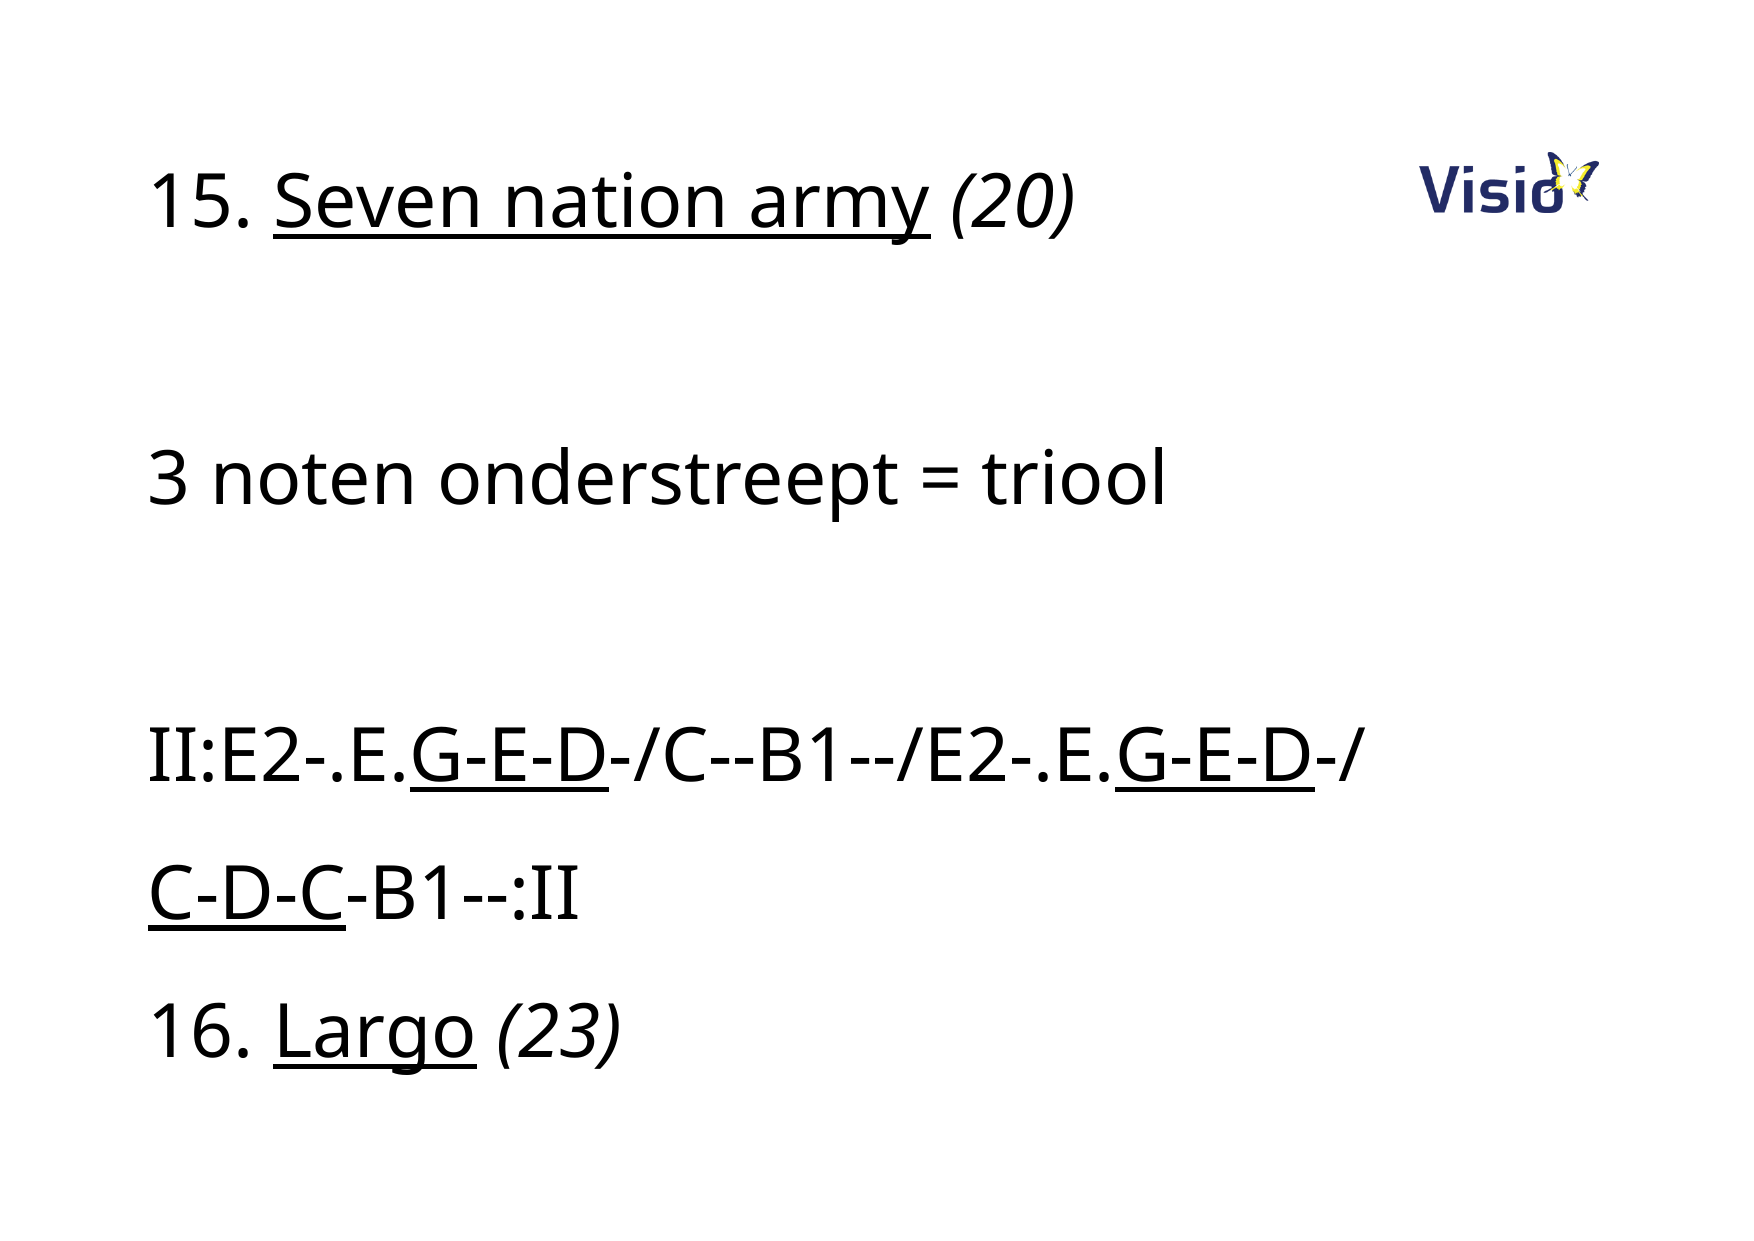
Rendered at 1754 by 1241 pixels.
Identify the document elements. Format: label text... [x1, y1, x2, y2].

text 3 noten onderstreept = triool [148, 424, 1606, 527]
text C-D-C-B1--:II [148, 839, 1606, 942]
text 15. Seven nation army (20) [148, 148, 1606, 250]
text II:E2-.E.G-E-D-/C--B1--/E2-.E.G-E-D-/ [148, 701, 1606, 803]
text 16. Largo (23) [148, 978, 1606, 1080]
